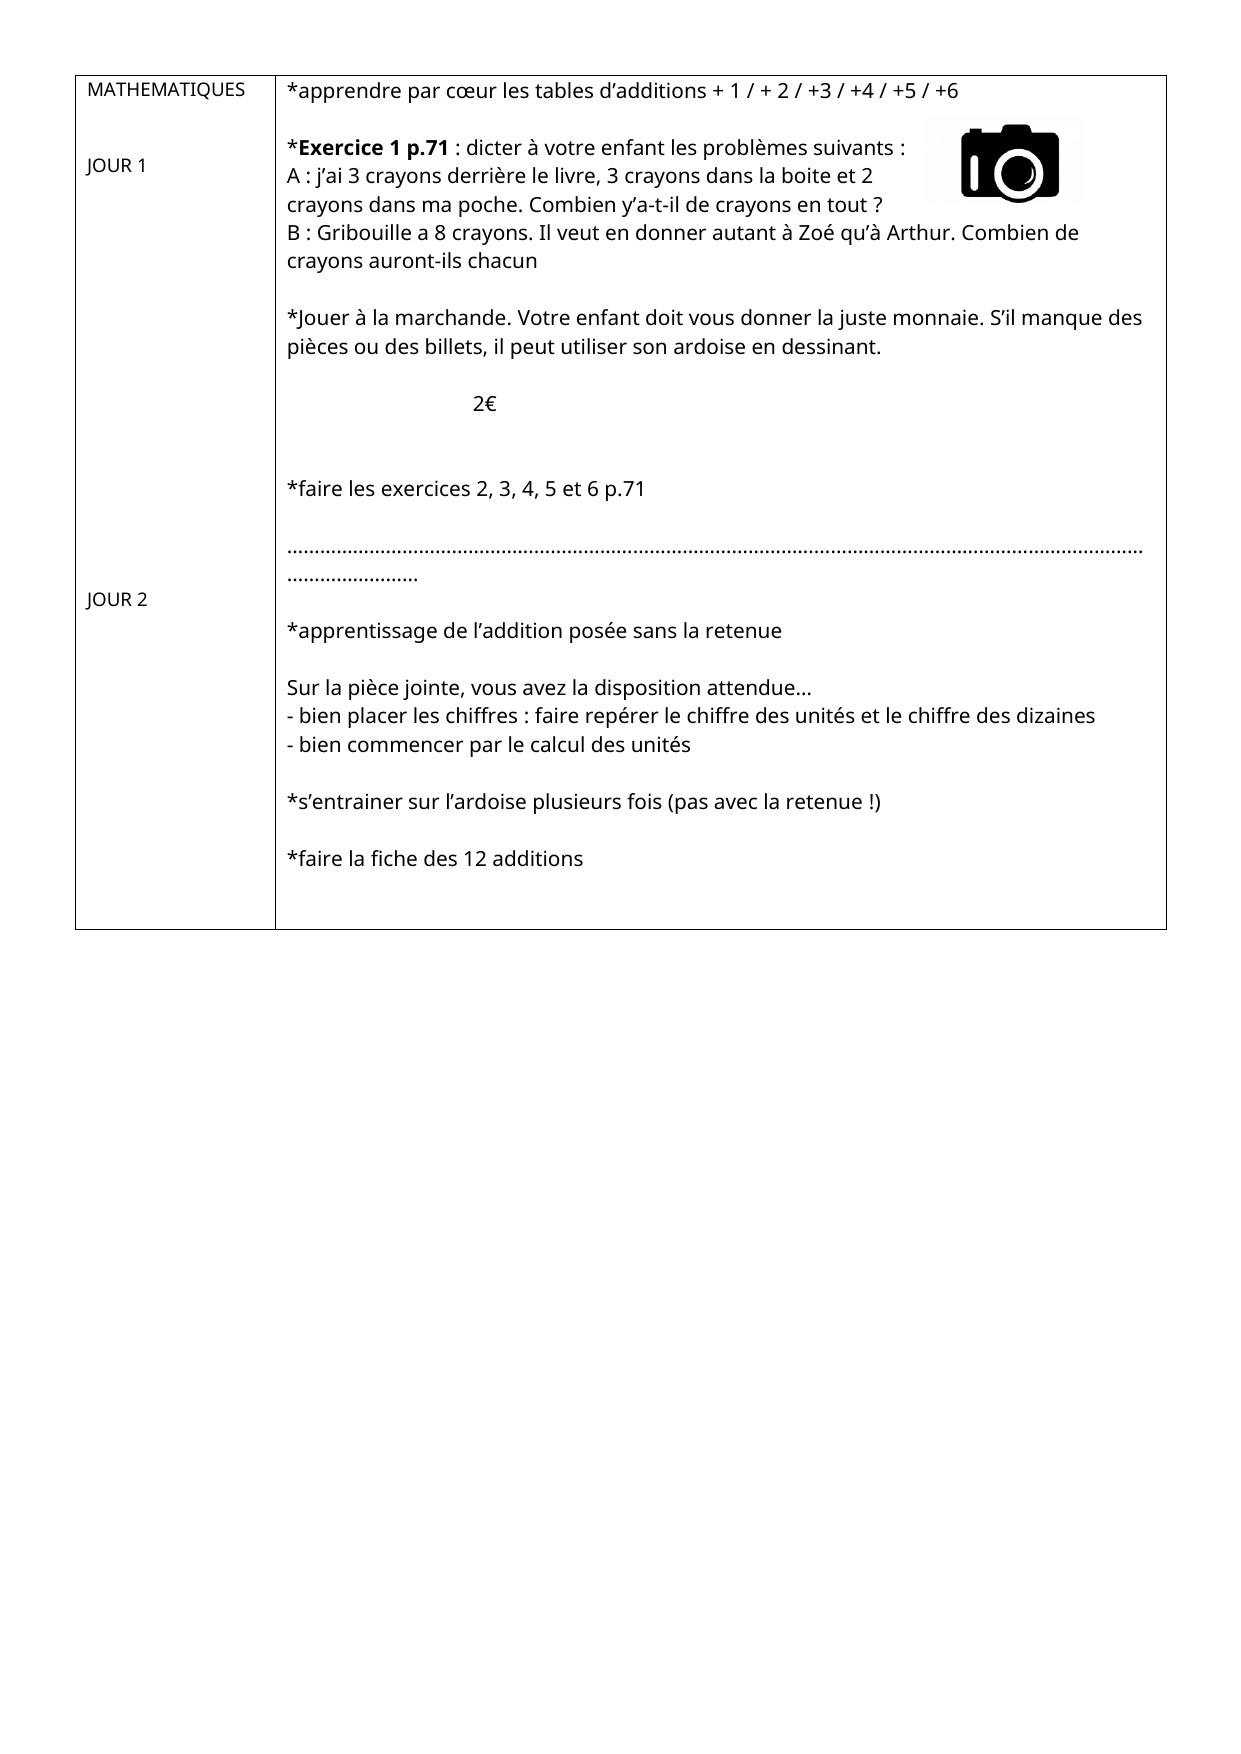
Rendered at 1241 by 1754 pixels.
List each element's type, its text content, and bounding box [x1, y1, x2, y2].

table_cell MATHEMATIQUES JOUR 1 JOUR 2 [76, 76, 275, 929]
table_cell *apprendre par cœur les tables d’additions + 1 / + 2 / +3 / +4 / +5 / +6 *Exercice 1 p.71 : dicter à votre enfant les problèmes suivants : A : j’ai 3 crayons derrière le livre, 3 crayons dans la boite et 2 crayons dans ma poche. Combien y’a-t-il de crayons en tout ? B : Gribouille a 8 crayons. Il veut en donner autant à Zoé qu’à Arthur. Combien de crayons auront-ils chacun *Jouer à la marchande. Votre enfant doit vous donner la juste monnaie. S’il manque des pièces ou des billets, il peut utiliser son ardoise en dessinant. 2€ *faire les exercices 2, 3, 4, 5 et 6 p.71 ……………………………………………………………………………………………………………………………………………………………… *apprentissage de l’addition posée sans la retenue Sur la pièce jointe, vous avez la disposition attendue… - bien placer les chiffres : faire repérer le chiffre des unités et le chiffre des dizaines - bien commencer par le calcul des unités *s’entrainer sur l’ardoise plusieurs fois (pas avec la retenue !) *faire la fiche des 12 additions [276, 76, 1166, 929]
picture [924, 117, 1086, 203]
